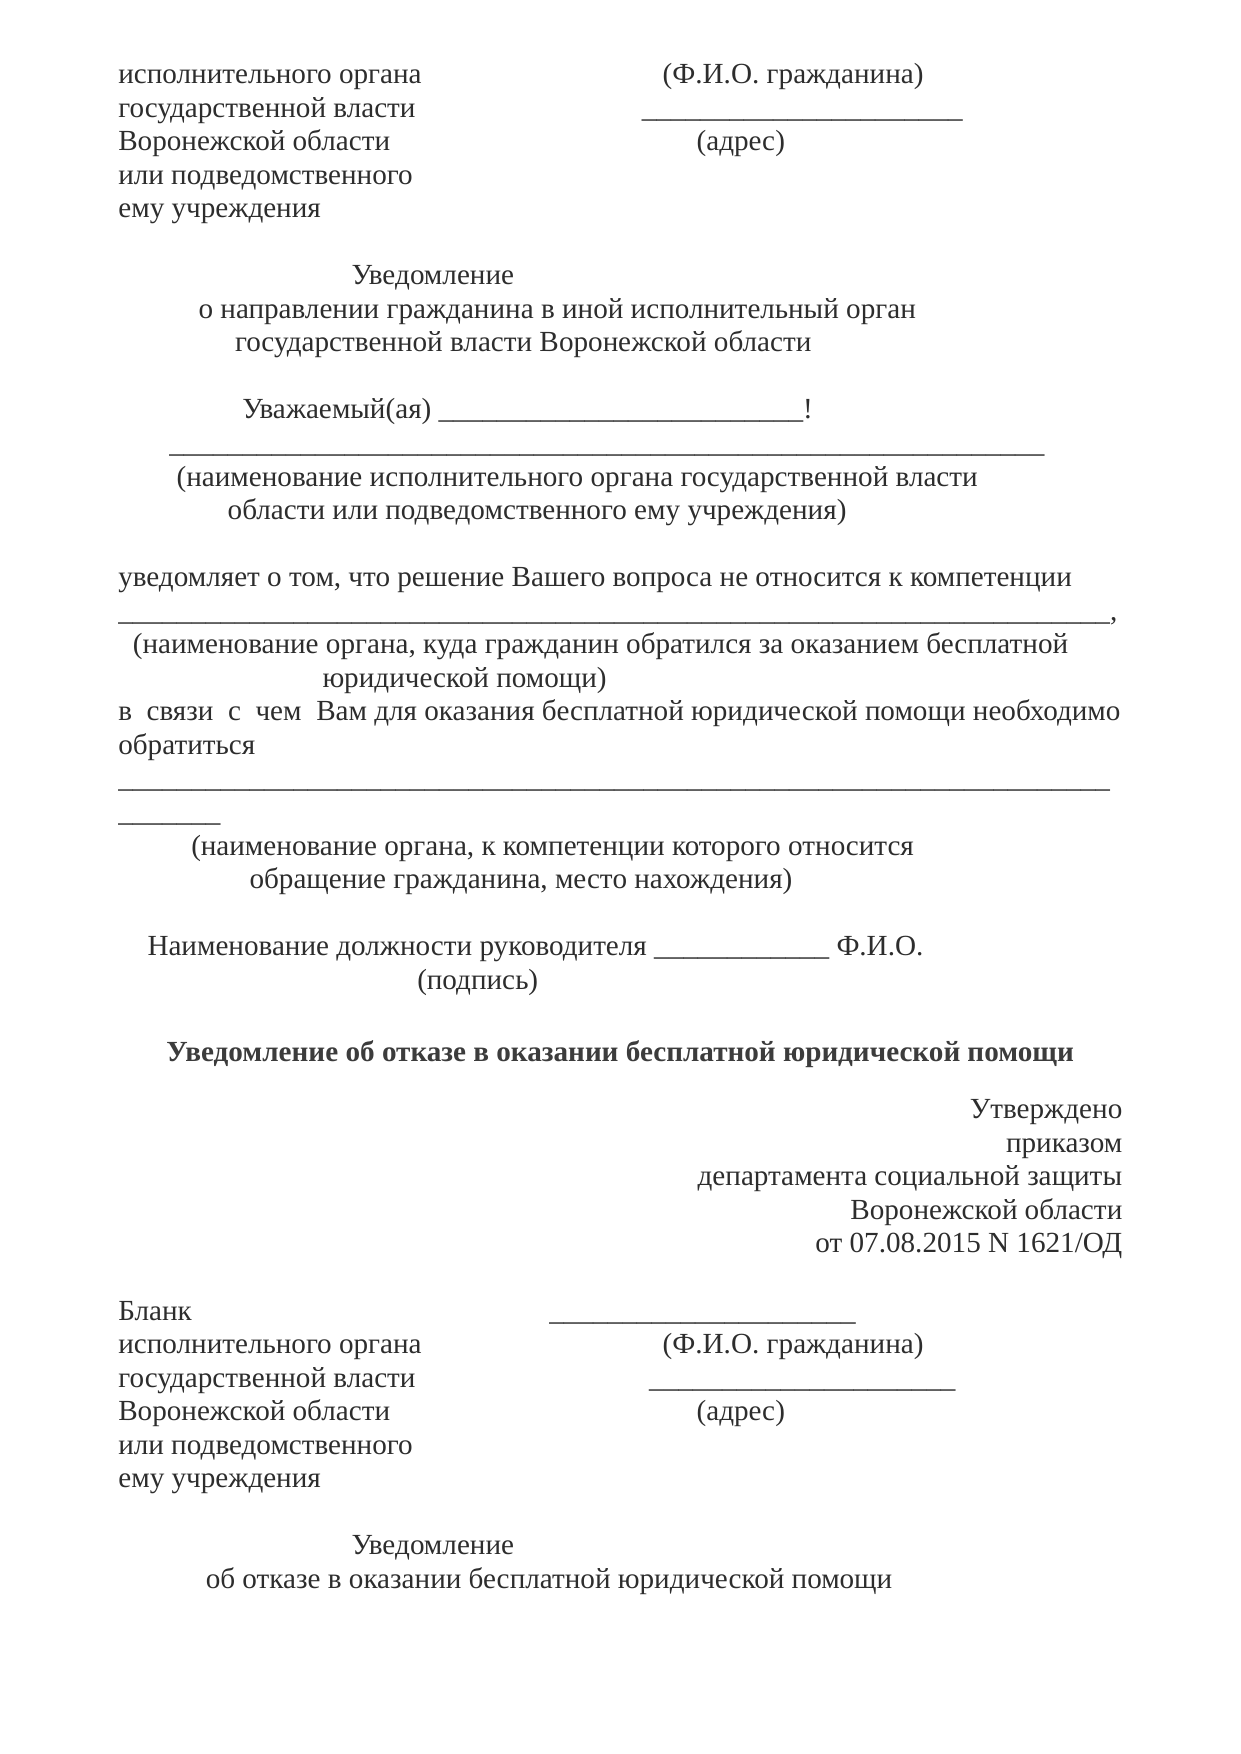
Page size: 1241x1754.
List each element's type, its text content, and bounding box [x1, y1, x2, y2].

text уведомляет о том, что решение Вашего вопроса не относится к компетенции [118, 526, 1122, 593]
text Воронежской области (адрес) [118, 123, 1122, 157]
text Бланк _____________________ [118, 1259, 1122, 1326]
text Уведомление [118, 1494, 1122, 1561]
text государственной власти Воронежской области [118, 324, 1122, 358]
text юридической помощи) [118, 660, 1122, 693]
text Утверждено приказом департамента социальной защиты Воронежской области от 07.08.2015 N 1621/ОД [118, 1091, 1122, 1259]
text Воронежской области (адрес) [118, 1393, 1122, 1427]
text области или подведомственного ему учреждения) [118, 492, 1122, 526]
text ему учреждения [118, 190, 1122, 224]
text об отказе в оказании бесплатной юридической помощи [118, 1561, 1122, 1594]
text исполнительного органа (Ф.И.О. гражданина) [118, 1326, 1122, 1360]
text ____________________________________________________________________, [118, 593, 1122, 626]
text государственной власти _____________________ [118, 1360, 1122, 1393]
text ___________________________________________________________________________ [118, 761, 1122, 828]
text государственной власти ______________________ [118, 90, 1122, 123]
text (наименование исполнительного органа государственной власти [118, 459, 1122, 492]
text (наименование органа, к компетенции которого относится [118, 828, 1122, 861]
text Уведомление [118, 224, 1122, 291]
text в связи с чем Вам для оказания бесплатной юридической помощи необходимо [118, 693, 1122, 727]
text (подпись) [118, 962, 1122, 995]
text или подведомственного [118, 157, 1122, 190]
text ____________________________________________________________ [118, 425, 1122, 459]
text ему учреждения [118, 1460, 1122, 1494]
text или подведомственного [118, 1427, 1122, 1460]
text (наименование органа, куда гражданин обратился за оказанием бесплатной [118, 626, 1122, 660]
text обратиться [118, 727, 1122, 761]
text обращение гражданина, место нахождения) [118, 861, 1122, 895]
text исполнительного органа (Ф.И.О. гражданина) [118, 56, 1122, 90]
text Наименование должности руководителя ____________ Ф.И.О. [118, 895, 1122, 962]
text о направлении гражданина в иной исполнительный орган [118, 291, 1122, 324]
text Уважаемый(ая) _________________________! [118, 358, 1122, 425]
subtitle Уведомление об отказе в оказании бесплатной юридической помощи [118, 1034, 1122, 1068]
